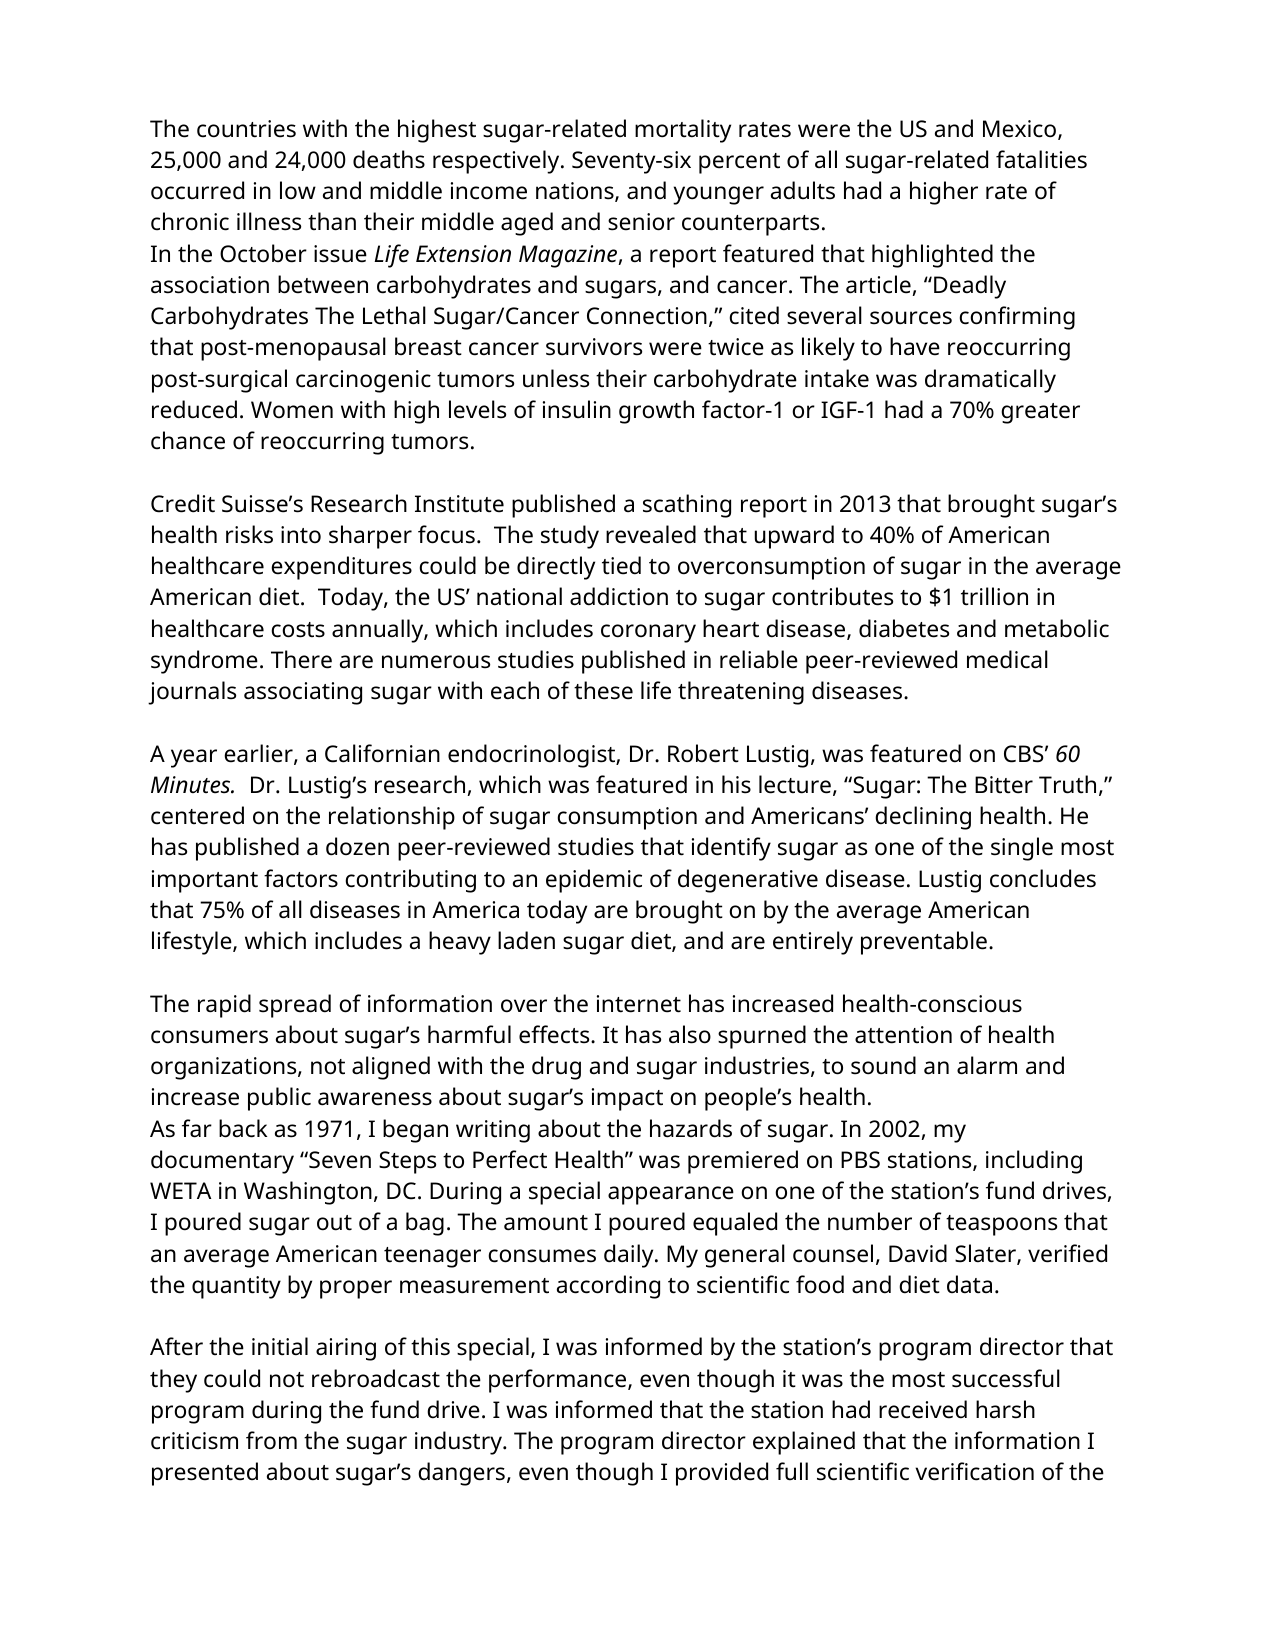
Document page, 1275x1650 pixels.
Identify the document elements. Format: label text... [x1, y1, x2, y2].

text A year earlier, a Californian endocrinologist, Dr. Robert Lustig, was featured on CBS’ 60 Minutes. Dr. Lustig’s research, which was featured in his lecture, “Sugar: The Bitter Truth,” centered on the relationship of sugar consumption and Americans’ declining health. He has published a dozen peer-reviewed studies that identify sugar as one of the single most important factors contributing to an epidemic of degenerative disease. Lustig concludes that 75% of all diseases in America today are brought on by the average American lifestyle, which includes a heavy laden sugar diet, and are entirely preventable. [150, 737, 1125, 956]
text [150, 1331, 1125, 1487]
text The rapid spread of information over the internet has increased health-conscious consumers about sugar’s harmful effects. It has also spurned the attention of health organizations, not aligned with the drug and sugar industries, to sound an alarm and increase public awareness about sugar’s impact on people’s health. [150, 987, 1125, 1112]
text As far back as 1971, I began writing about the hazards of sugar. In 2002, my documentary “Seven Steps to Perfect Health” was premiered on PBS stations, including WETA in Washington, DC. During a special appearance on one of the station’s fund drives, I poured sugar out of a bag. The amount I poured equaled the number of teaspoons that an average American teenager consumes daily. My general counsel, David Slater, verified the quantity by proper measurement according to scientific food and diet data. [150, 1112, 1125, 1300]
text The countries with the highest sugar-related mortality rates were the US and Mexico, 25,000 and 24,000 deaths respectively. Seventy-six percent of all sugar-related fatalities occurred in low and middle income nations, and younger adults had a higher rate of chronic illness than their middle aged and senior counterparts. [150, 112, 1125, 237]
text Credit Suisse’s Research Institute published a scathing report in 2013 that brought sugar’s health risks into sharper focus. The study revealed that upward to 40% of American healthcare expenditures could be directly tied to overconsumption of sugar in the average American diet. Today, the US’ national addiction to sugar contributes to $1 trillion in healthcare costs annually, which includes coronary heart disease, diabetes and metabolic syndrome. There are numerous studies published in reliable peer-reviewed medical journals associating sugar with each of these life threatening diseases. [150, 487, 1125, 706]
text In the October issue Life Extension Magazine, a report featured that highlighted the association between carbohydrates and sugars, and cancer. The article, “Deadly Carbohydrates The Lethal Sugar/Cancer Connection,” cited several sources confirming that post-menopausal breast cancer survivors were twice as likely to have reoccurring post-surgical carcinogenic tumors unless their carbohydrate intake was dramatically reduced. Women with high levels of insulin growth factor-1 or IGF-1 had a 70% greater chance of reoccurring tumors. [150, 237, 1125, 456]
